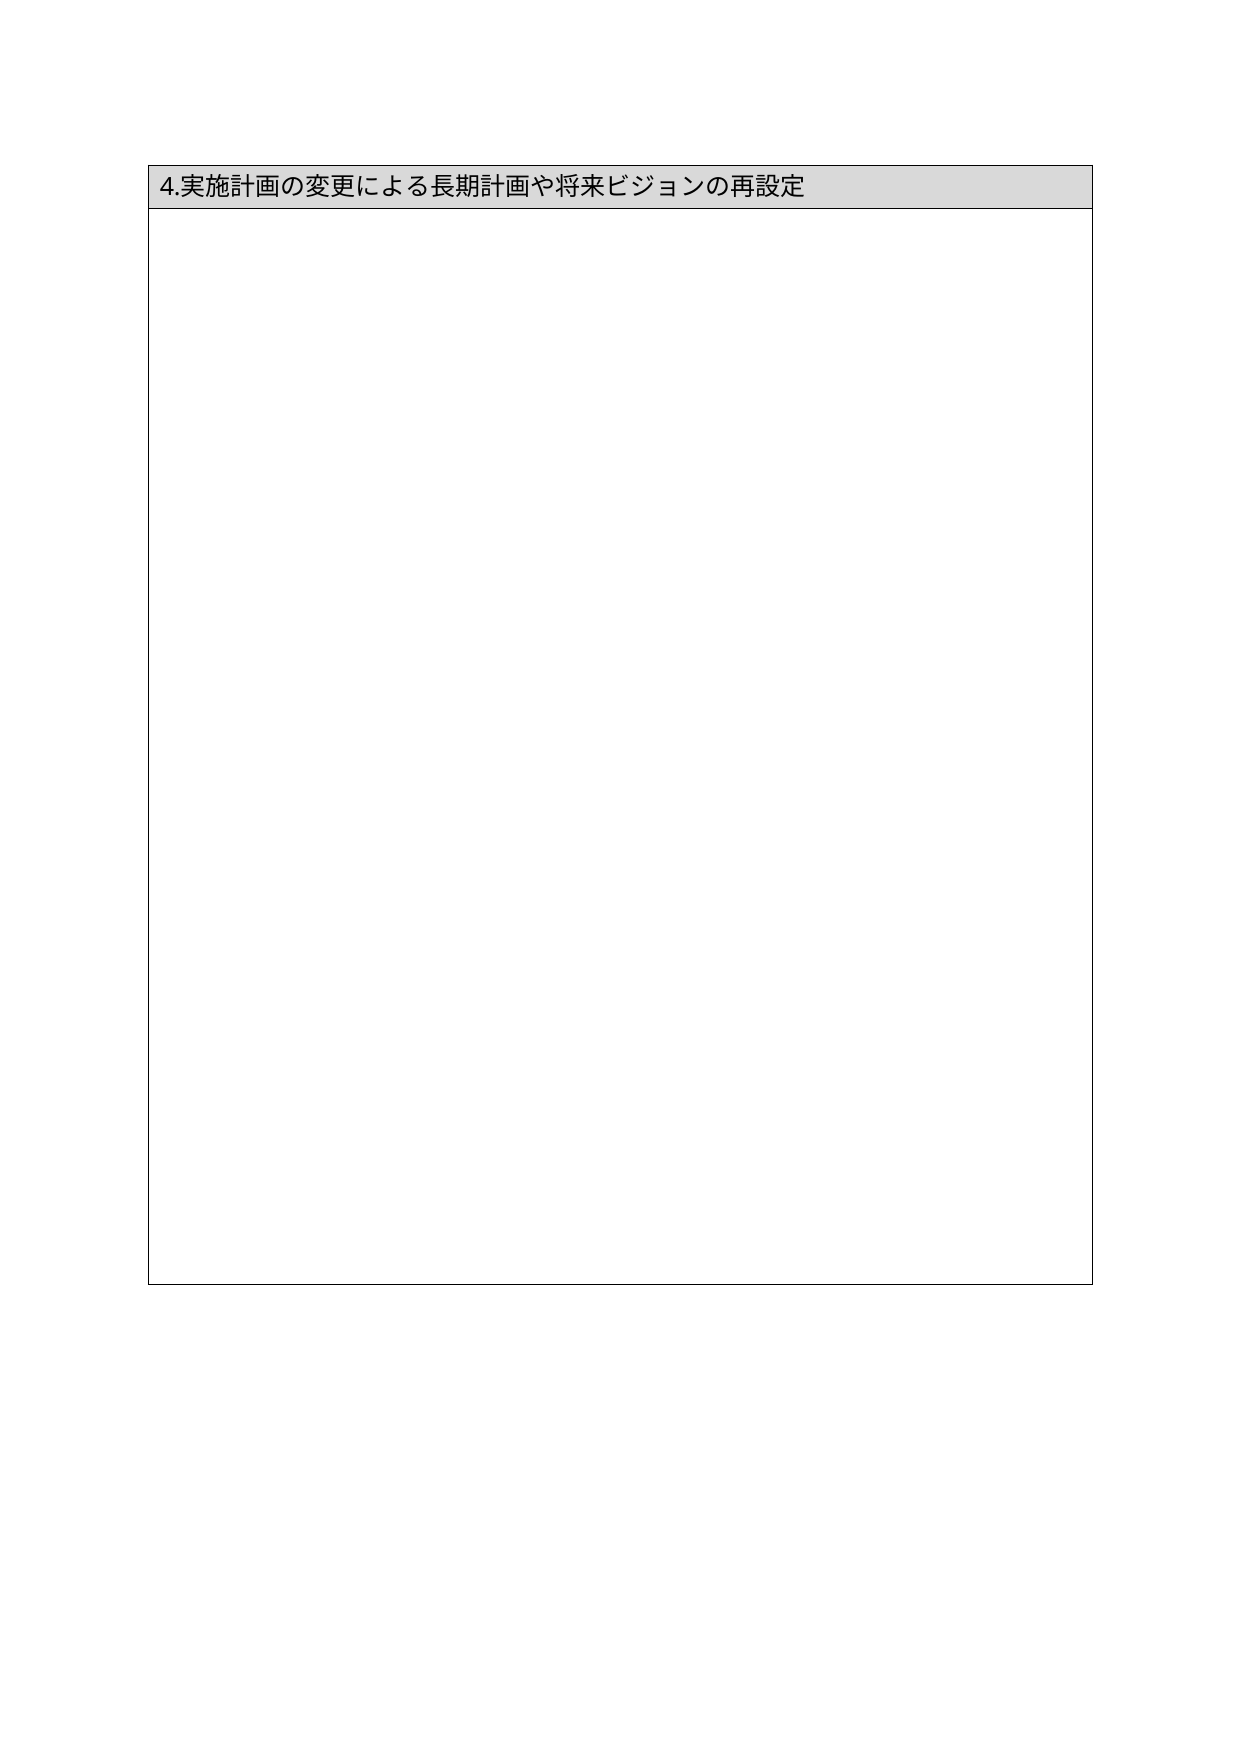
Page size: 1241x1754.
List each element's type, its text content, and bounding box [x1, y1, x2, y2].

table_cell 4.実施計画の変更による長期計画や将来ビジョンの再設定 [149, 166, 1092, 208]
table_cell [149, 209, 1092, 1284]
